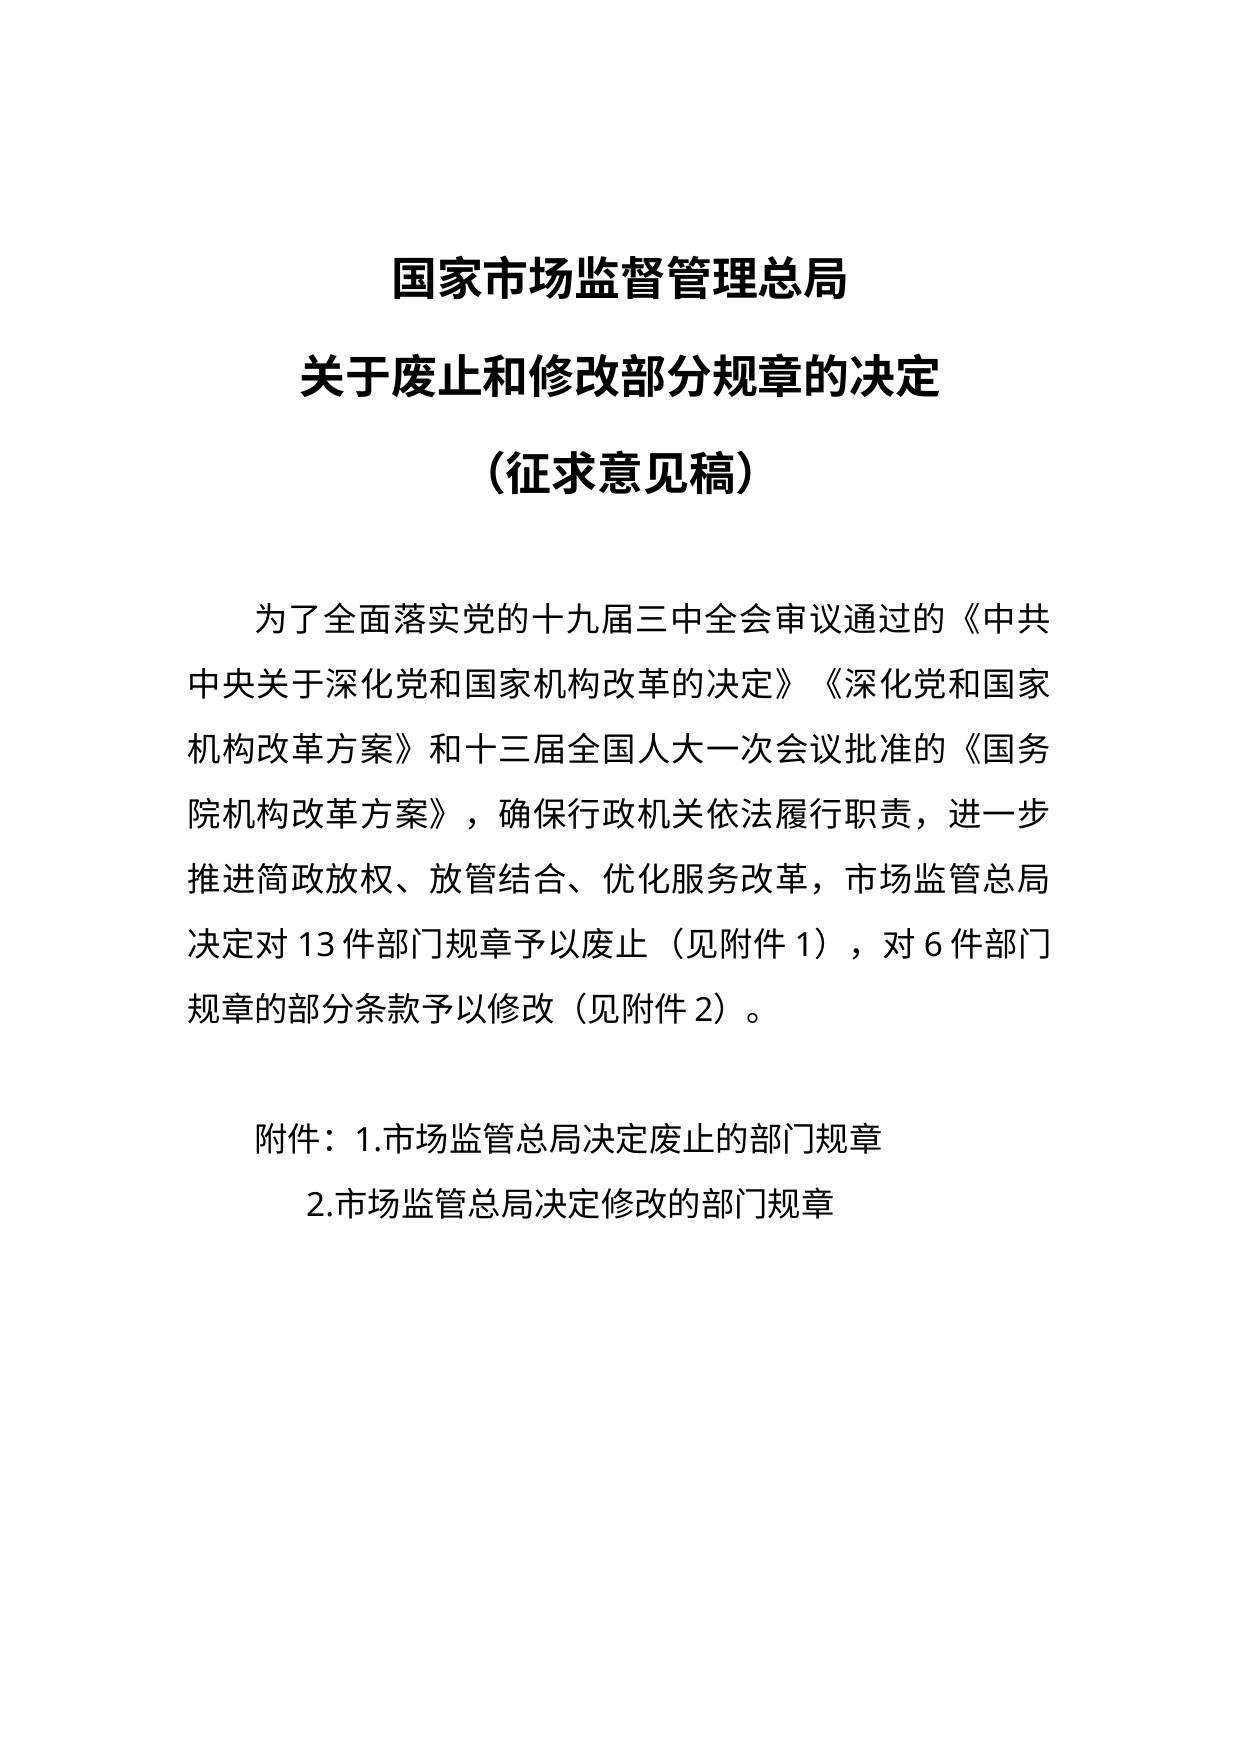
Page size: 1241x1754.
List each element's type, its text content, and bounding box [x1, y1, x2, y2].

text 关于废止和修改部分规章的决定 [187, 324, 1053, 422]
text 为了全面落实党的十九届三中全会审议通过的《中共中央关于深化党和国家机构改革的决定》《深化党和国家机构改革方案》和十三届全国人大一次会议批准的《国务院机构改革方案》，确保行政机关依法履行职责，进一步推进简政放权、放管结合、优化服务改革，市场监管总局决定对13件部门规章予以废止（见附件1），对6件部门规章的部分条款予以修改（见附件2）。 [187, 584, 1053, 1039]
text 国家市场监督管理总局 [187, 227, 1053, 324]
text （征求意见稿） [187, 422, 1053, 519]
text 附件：1.市场监管总局决定废止的部门规章 [187, 1104, 1053, 1169]
text 2.市场监管总局决定修改的部门规章 [187, 1169, 1053, 1234]
